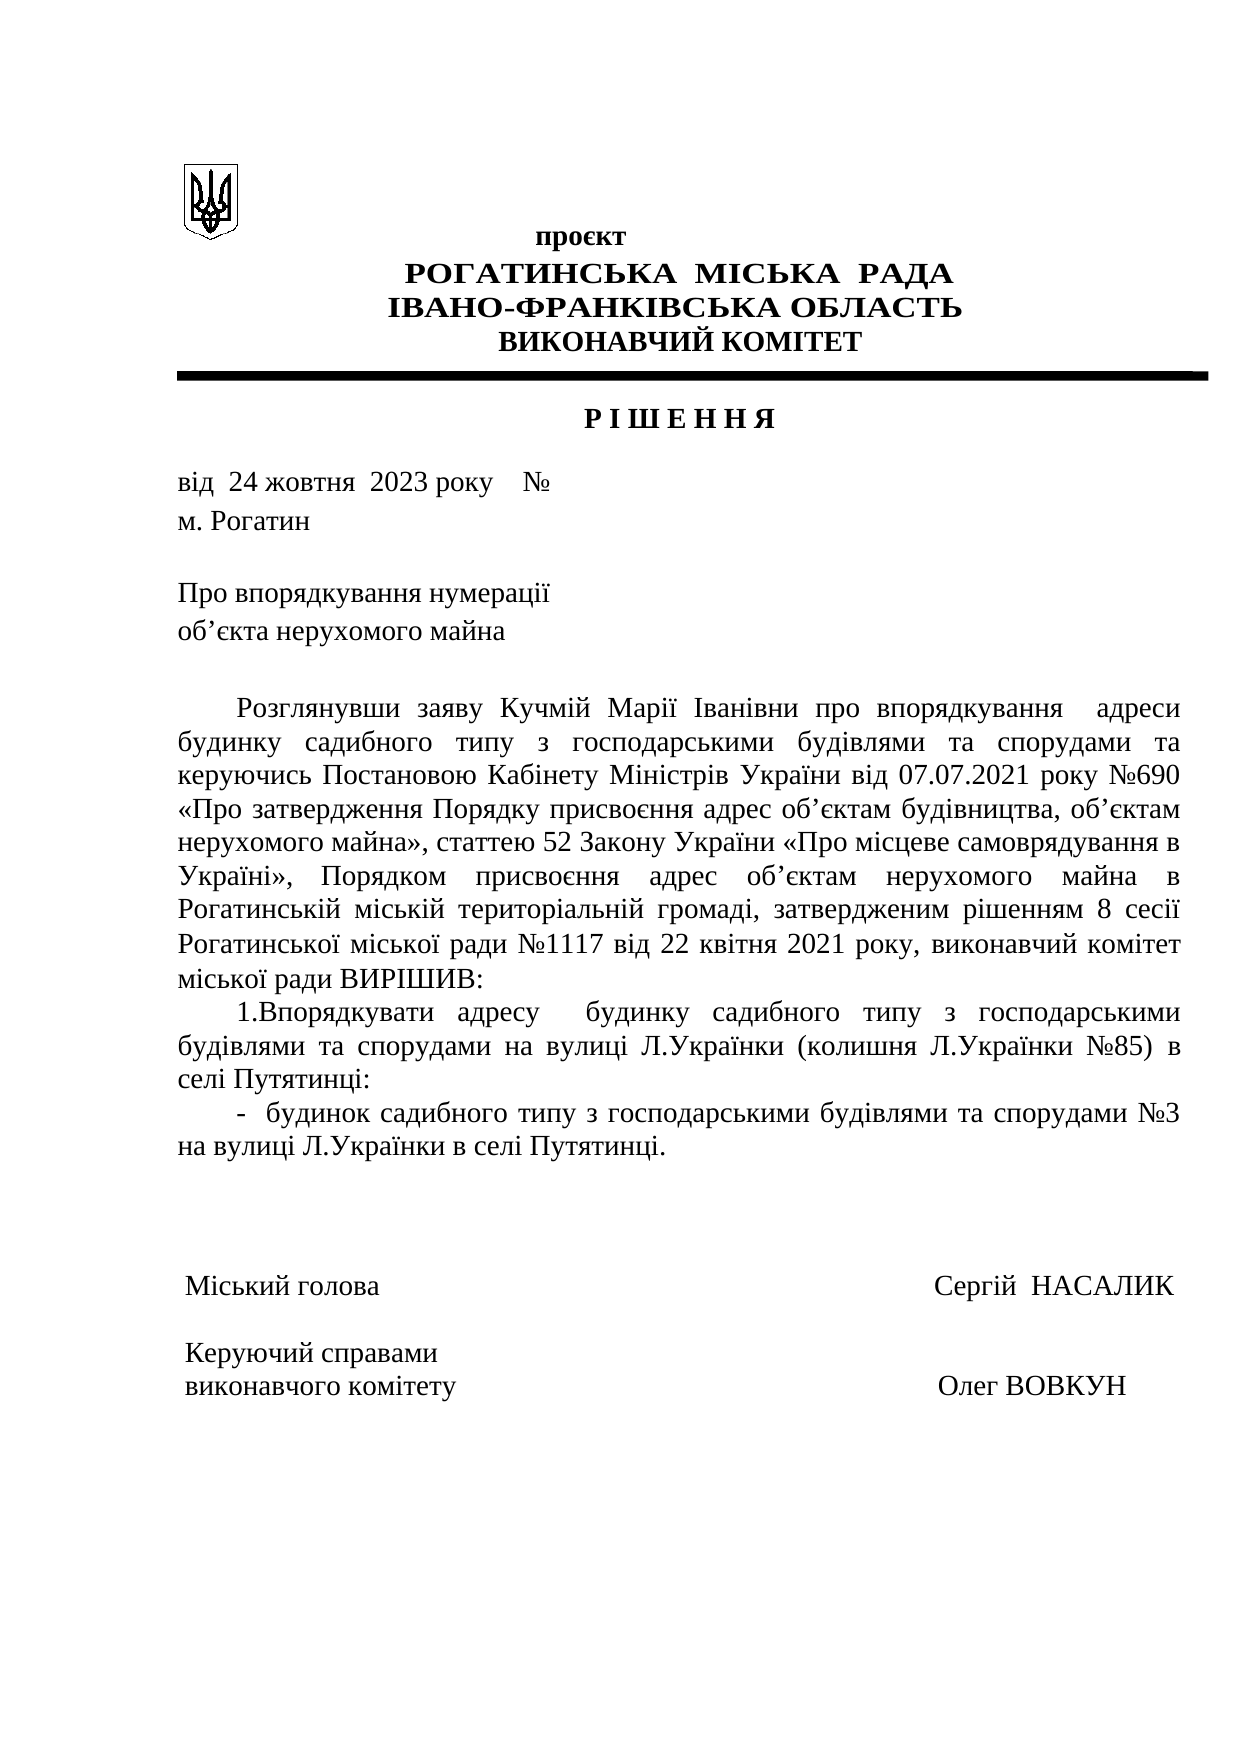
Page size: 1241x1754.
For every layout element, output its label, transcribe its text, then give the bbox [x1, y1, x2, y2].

text ВИКОНАВЧИЙ КОМІТЕТ [177, 324, 1181, 357]
text - будинок садибного типу з господарськими будівлями та спорудами №3 на вулиці Л.Українки в селі Путятинці. [177, 1095, 1181, 1162]
text від 24 жовтня 2023 року № [177, 464, 1237, 498]
text Розглянувши заяву Кучмій Марії Іванівни про впорядкування адреси будинку садибного типу з господарськими будівлями та спорудами та керуючись Постановою Кабінету Міністрів України від 07.07.2021 року №690 «Про затвердження Порядку присвоєння адрес об’єктам будівництва, об’єктам нерухомого майна», статтею 52 Закону України «Про місцеве самоврядування в Україні», Порядком присвоєння адрес об’єктам нерухомого майна в Рогатинській міській територіальній громаді, затвердженим рішенням 8 сесії Рогатинської міської ради №1117 від 22 квітня 2021 року, виконавчий комітет міської ради ВИРІШИВ: [177, 690, 1181, 994]
text проєкт [177, 118, 1181, 252]
subtitle ІВАНО-ФРАНКІВСЬКА ОБЛАСТЬ [177, 290, 1181, 324]
text Про впорядкування нумерації [177, 575, 1181, 608]
text 1.Впорядкувати адресу будинку садибного типу з господарськими будівлями та спорудами на вулиці Л.Українки (колишня Л.Українки №85) в селі Путятинці: [177, 994, 1181, 1095]
text виконавчого комітету Олег ВОВКУН [177, 1368, 1181, 1402]
subtitle РОГАТИНСЬКА МІСЬКА РАДА [177, 257, 1181, 290]
text Міський голова Сергій НАСАЛИК [177, 1268, 1181, 1301]
text м. Рогатин [177, 503, 1237, 537]
text об’єкта нерухомого майна [177, 613, 1181, 647]
text Керуючий справами [177, 1335, 1181, 1368]
subtitle Р І Ш Е Н Н Я [177, 401, 1181, 434]
